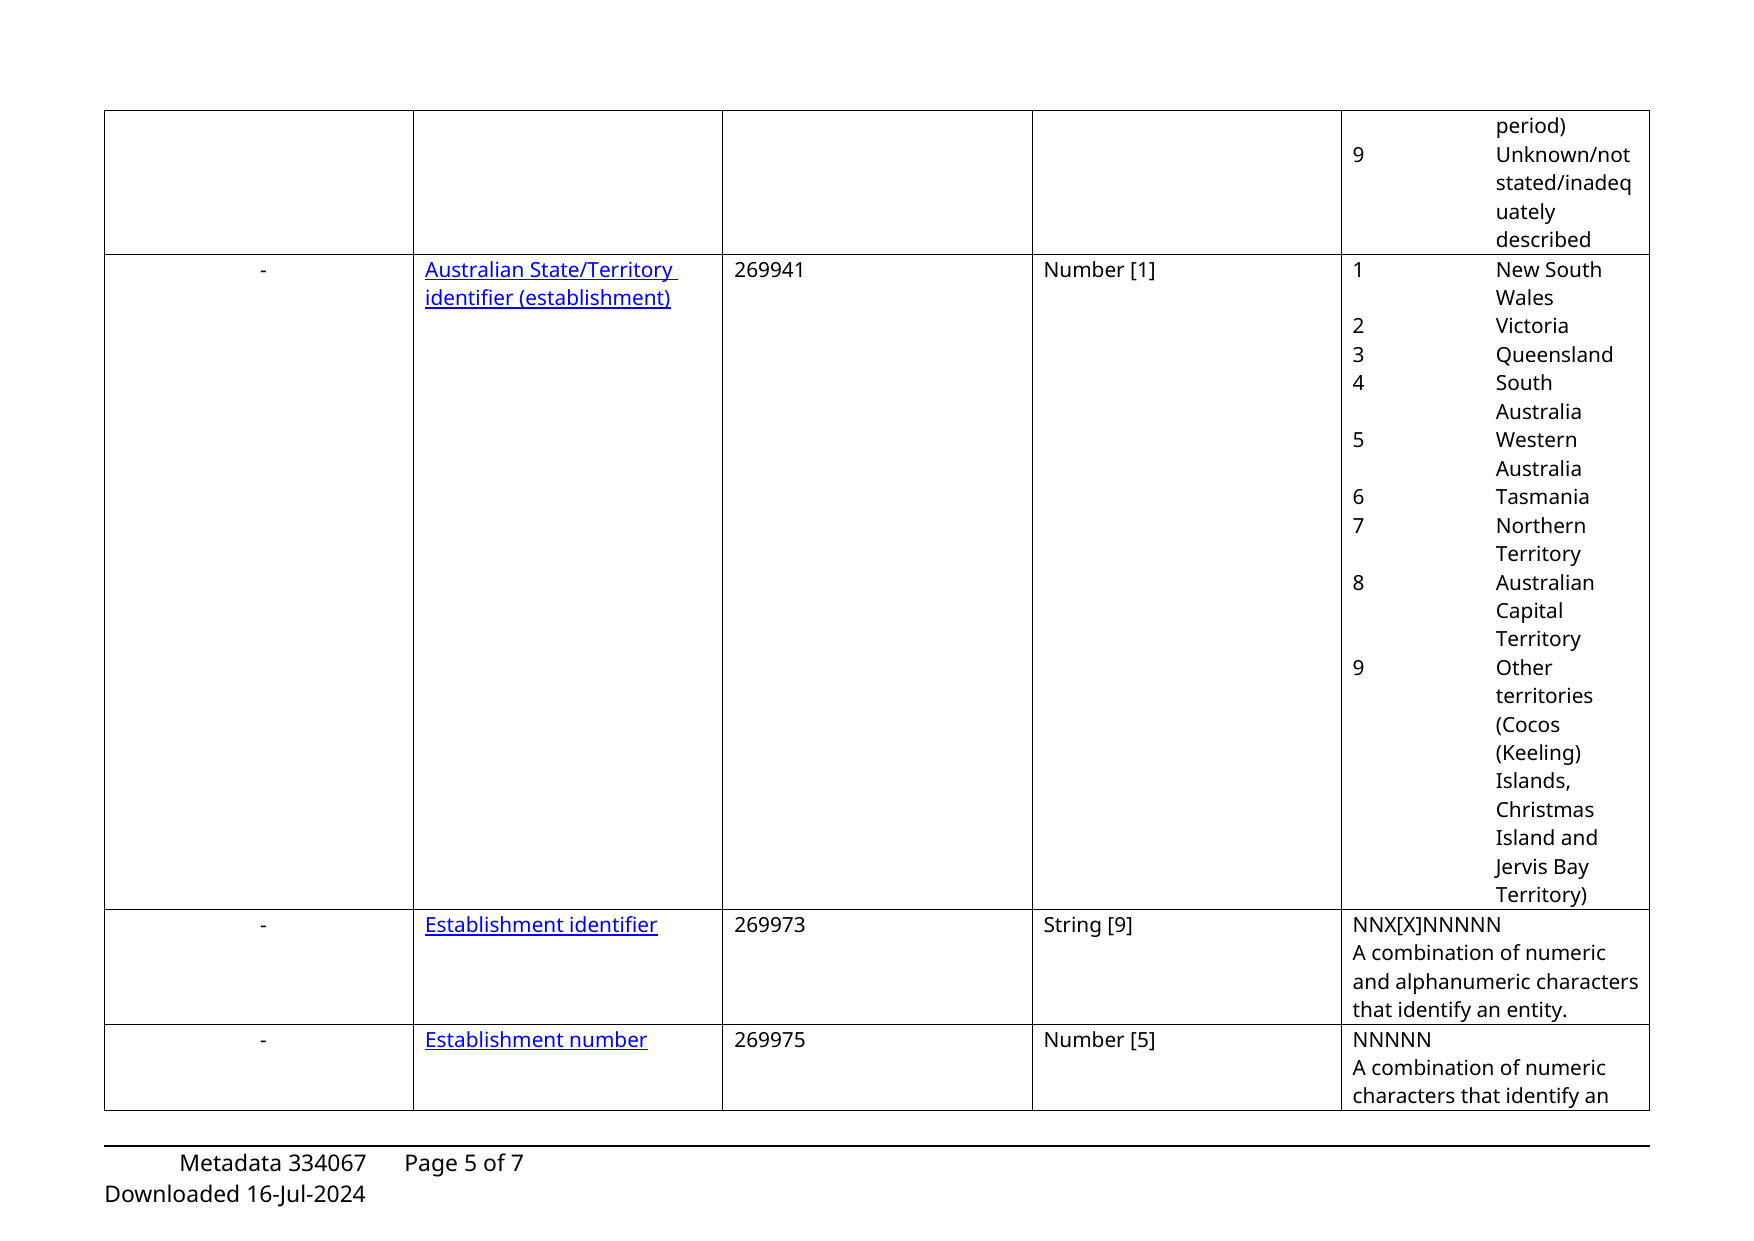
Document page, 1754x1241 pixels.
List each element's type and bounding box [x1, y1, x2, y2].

table_header [1033, 1025, 1341, 1110]
table_header [414, 111, 722, 254]
table_header [1033, 255, 1341, 909]
table_header [1033, 111, 1341, 254]
table_header [723, 910, 1032, 1024]
table_header [723, 255, 1032, 909]
table_header [723, 111, 1032, 254]
table_header [1342, 255, 1649, 909]
table_header [105, 1025, 413, 1110]
table_header [414, 910, 722, 1024]
table_header [414, 255, 722, 909]
table_header [105, 255, 413, 909]
table_header [723, 1025, 1032, 1110]
table_header [1342, 111, 1649, 254]
table_header [1342, 1025, 1649, 1110]
table_header [1033, 910, 1341, 1024]
table_header [105, 910, 413, 1024]
table_header [1342, 910, 1649, 1024]
table_header [414, 1025, 722, 1110]
table_header [105, 111, 413, 254]
